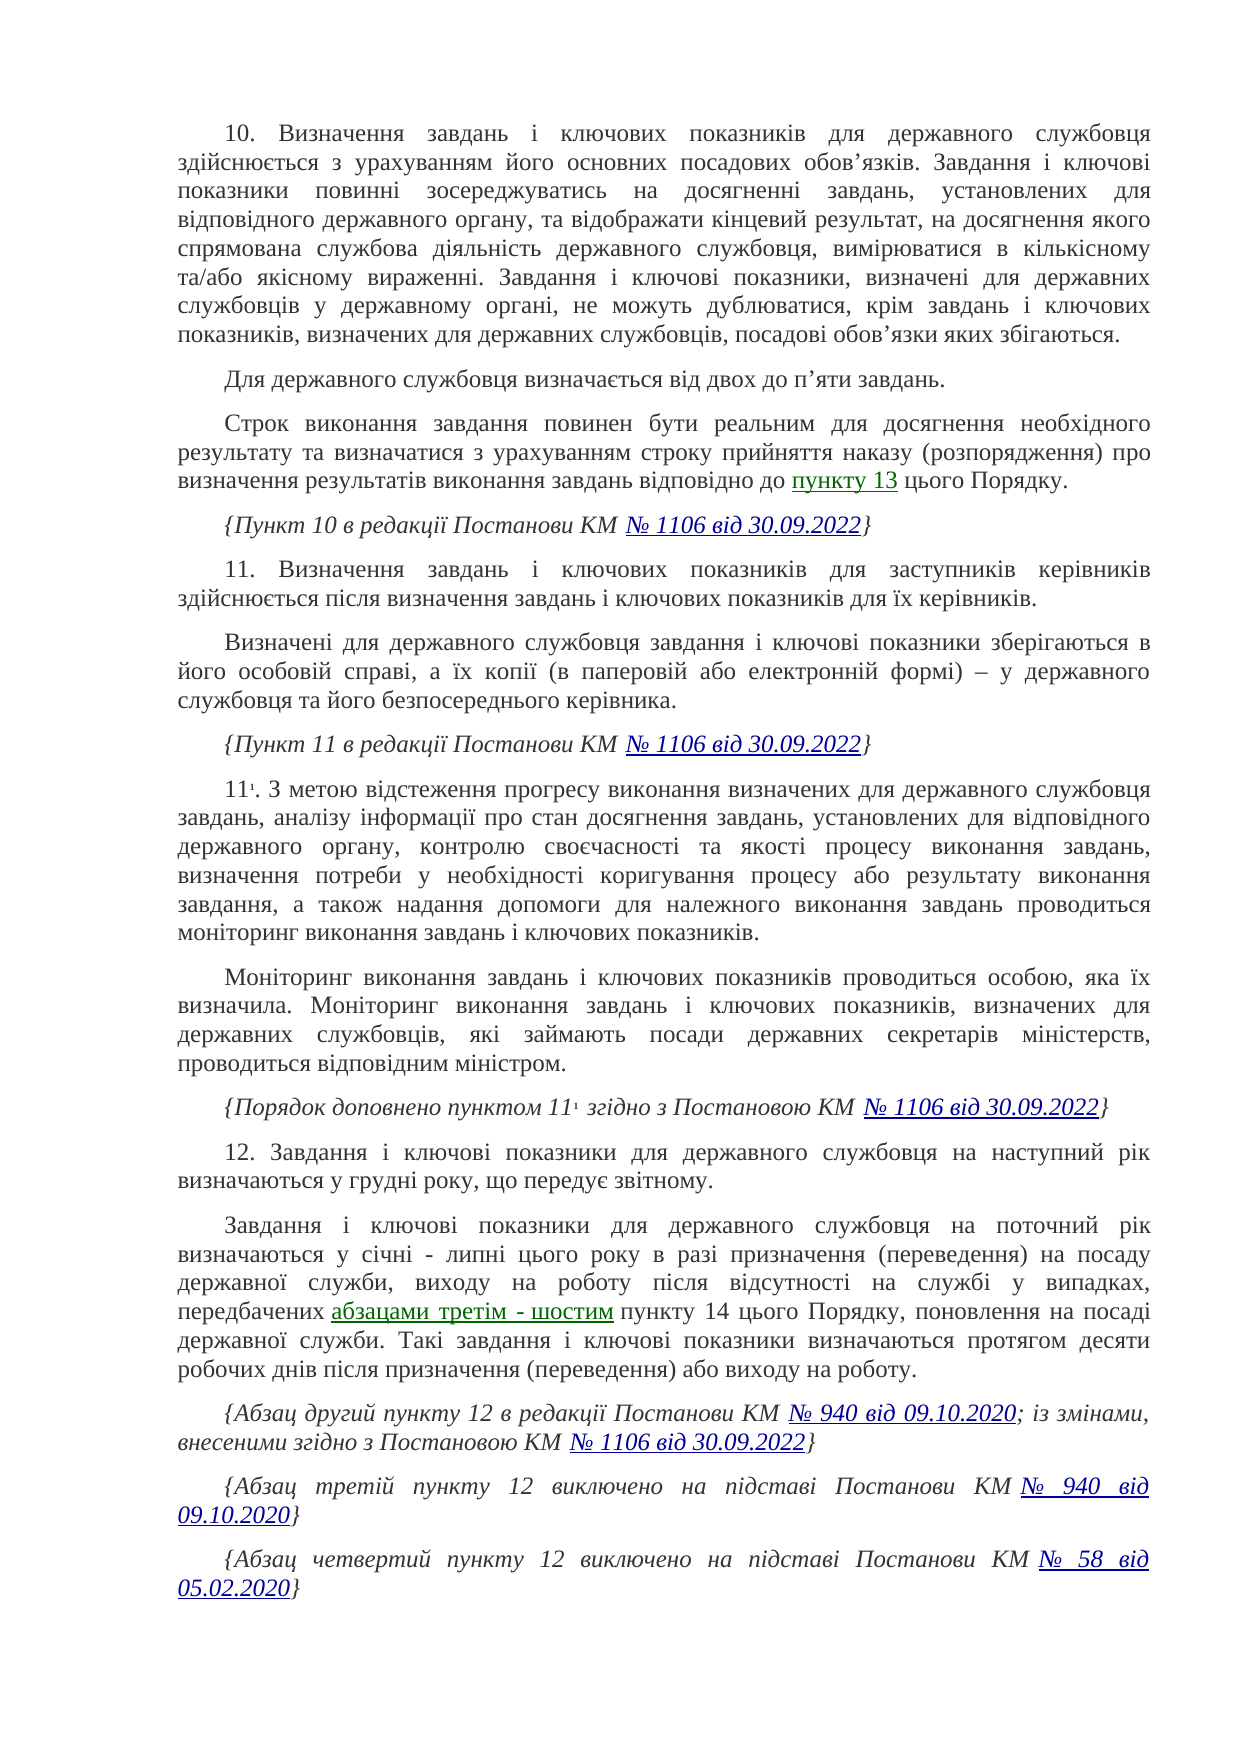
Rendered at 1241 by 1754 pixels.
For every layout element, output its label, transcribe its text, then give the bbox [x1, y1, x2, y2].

text {Пункт 10 в редакції Постанови КМ № 1106 від 30.09.2022} [177, 510, 1152, 539]
text Завдання і ключові показники для державного службовця на поточний рік визначаються у січні - липні цього року в разі призначення (переведення) на посаду державної служби, виходу на роботу після відсутності на службі у випадках, передбачених абзацами третім - шостим пункту 14 цього Порядку, поновлення на посаді державної служби. Такі завдання і ключові показники визначаються протягом десяти робочих днів після призначення (переведення) або виходу на роботу. [177, 1210, 1152, 1382]
text Строк виконання завдання повинен бути реальним для досягнення необхідного результату та визначатися з урахуванням строку прийняття наказу (розпорядження) про визначення результатів виконання завдань відповідно до пункту 13 цього Порядку. [177, 408, 1152, 494]
text {Абзац третій пункту 12 виключено на підставі Постанови КМ № 940 від 09.10.2020} [177, 1471, 1152, 1529]
text {Порядок доповнено пунктом 11-1 згідно з Постановою КМ № 1106 від 30.09.2022} [177, 1092, 1152, 1121]
text {Пункт 11 в редакції Постанови КМ № 1106 від 30.09.2022} [177, 729, 1152, 758]
text Визначені для державного службовця завдання і ключові показники зберігаються в його особовій справі, а їх копії (в паперовій або електронній формі) – у державного службовця та його безпосереднього керівника. [177, 627, 1152, 714]
text 12. Завдання і ключові показники для державного службовця на наступний рік визначаються у грудні року, що передує звітному. [177, 1137, 1152, 1194]
text {Абзац другий пункту 12 в редакції Постанови КМ № 940 від 09.10.2020; із змінами, внесеними згідно з Постановою КМ № 1106 від 30.09.2022} [177, 1398, 1152, 1456]
text 11-1. З метою відстеження прогресу виконання визначених для державного службовця завдань, аналізу інформації про стан досягнення завдань, установлених для відповідного державного органу, контролю своєчасності та якості процесу виконання завдань, визначення потреби у необхідності коригування процесу або результату виконання завдання, а також надання допомоги для належного виконання завдань проводиться моніторинг виконання завдань і ключових показників. [177, 774, 1152, 946]
text Моніторинг виконання завдань і ключових показників проводиться особою, яка їх визначила. Моніторинг виконання завдань і ключових показників, визначених для державних службовців, які займають посади державних секретарів міністерств, проводиться відповідним міністром. [177, 962, 1152, 1077]
text {Абзац четвертий пункту 12 виключено на підставі Постанови КМ № 58 від 05.02.2020} [177, 1544, 1152, 1602]
text 11. Визначення завдань і ключових показників для заступників керівників здійснюється після визначення завдань і ключових показників для їх керівників. [177, 554, 1152, 612]
text Для державного службовця визначається від двох до п’яти завдань. [177, 364, 1152, 392]
text 10. Визначення завдань і ключових показників для державного службовця здійснюється з урахуванням його основних посадових обов’язків. Завдання і ключові показники повинні зосереджуватись на досягненні завдань, установлених для відповідного державного органу, та відображати кінцевий результат, на досягнення якого спрямована службова діяльність державного службовця, вимірюватися в кількісному та/або якісному вираженні. Завдання і ключові показники, визначені для державних службовців у державному органі, не можуть дублюватися, крім завдань і ключових показників, визначених для державних службовців, посадові обов’язки яких збігаються. [177, 118, 1152, 348]
